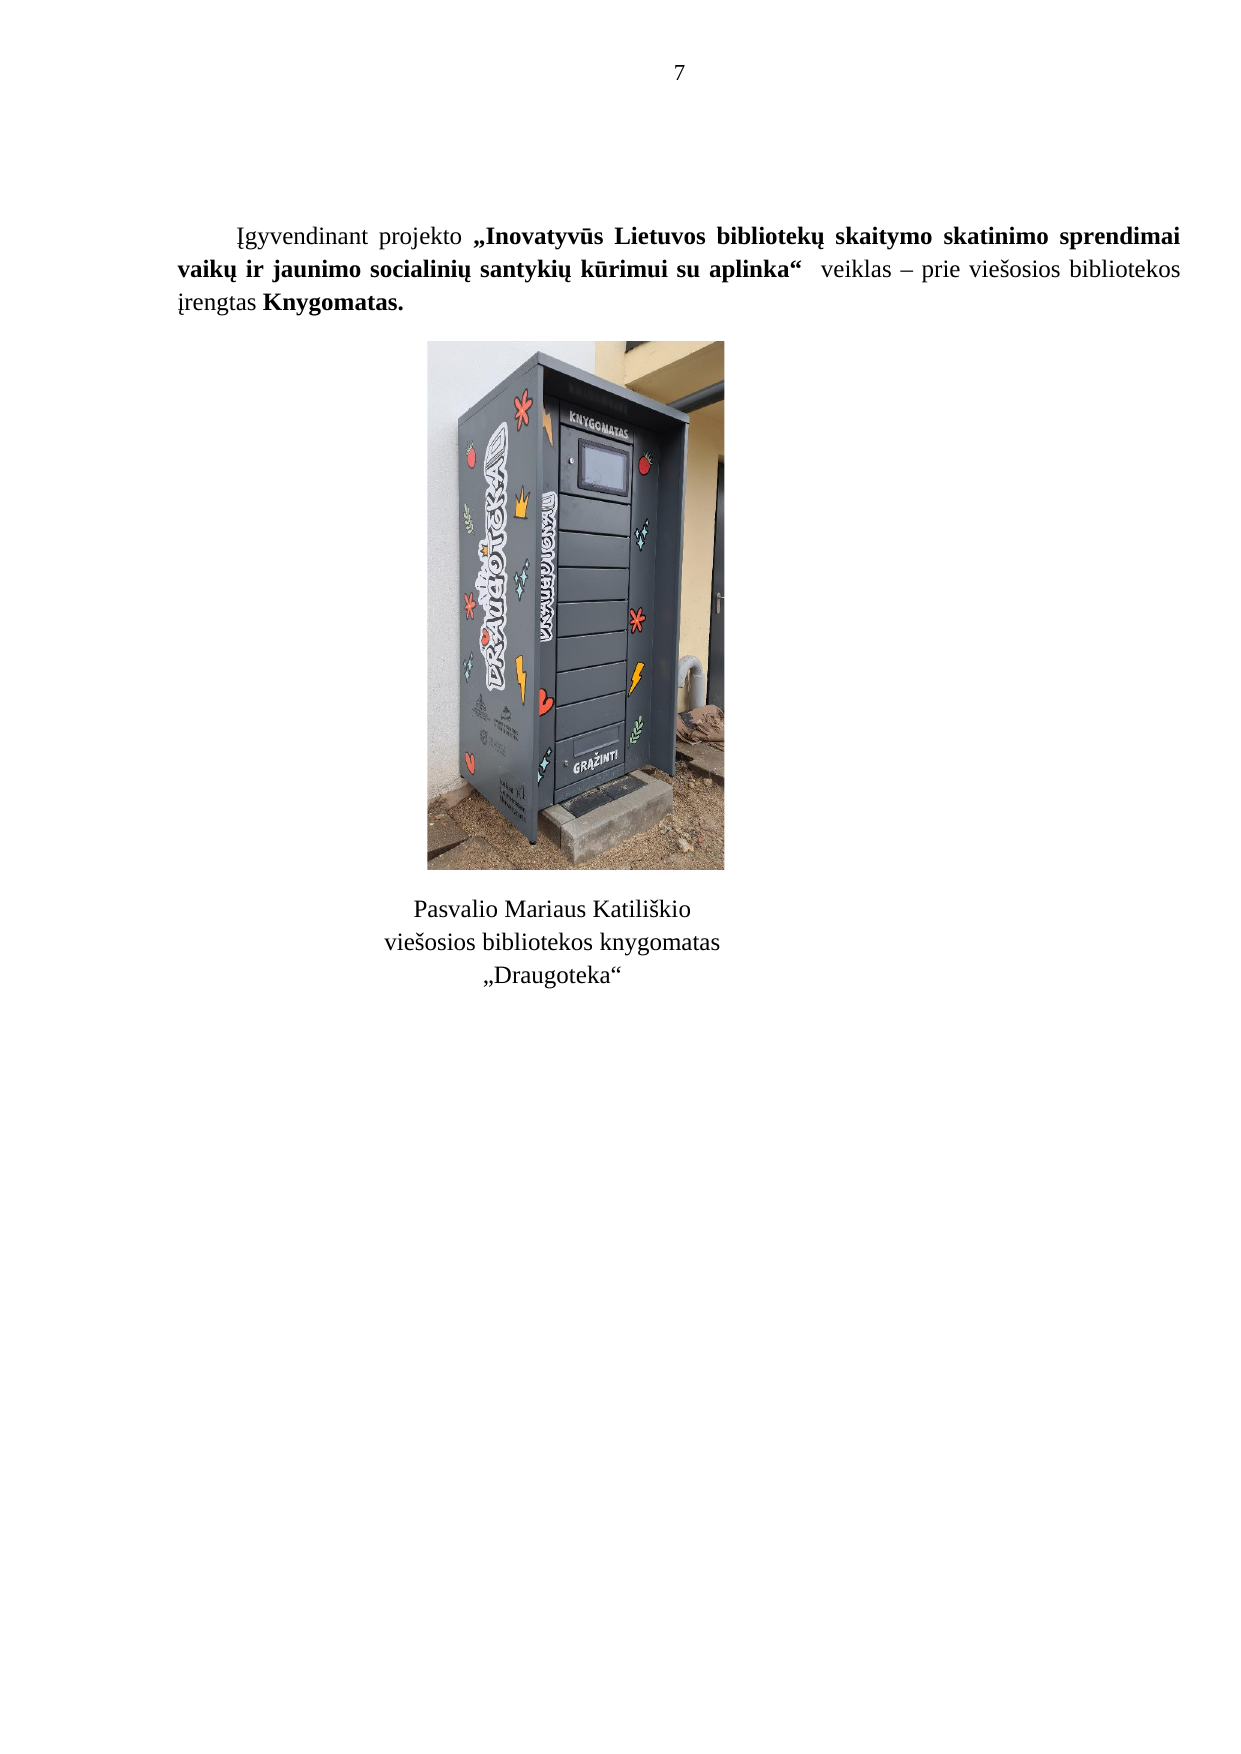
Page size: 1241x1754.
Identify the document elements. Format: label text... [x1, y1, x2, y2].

table_header [369, 341, 736, 894]
table_cell Pasvalio Mariaus Katiliškio viešosios bibliotekos knygomatas „Draugoteka“ [369, 894, 736, 1014]
text Įgyvendinant projekto „Inovatyvūs Lietuvos bibliotekų skaitymo skatinimo sprendimai vaikų ir jaunimo socialinių santykių kūrimui su aplinka“ veiklas – prie viešosios bibliotekos įrengtas Knygomatas. [177, 221, 1181, 316]
picture [427, 341, 725, 870]
